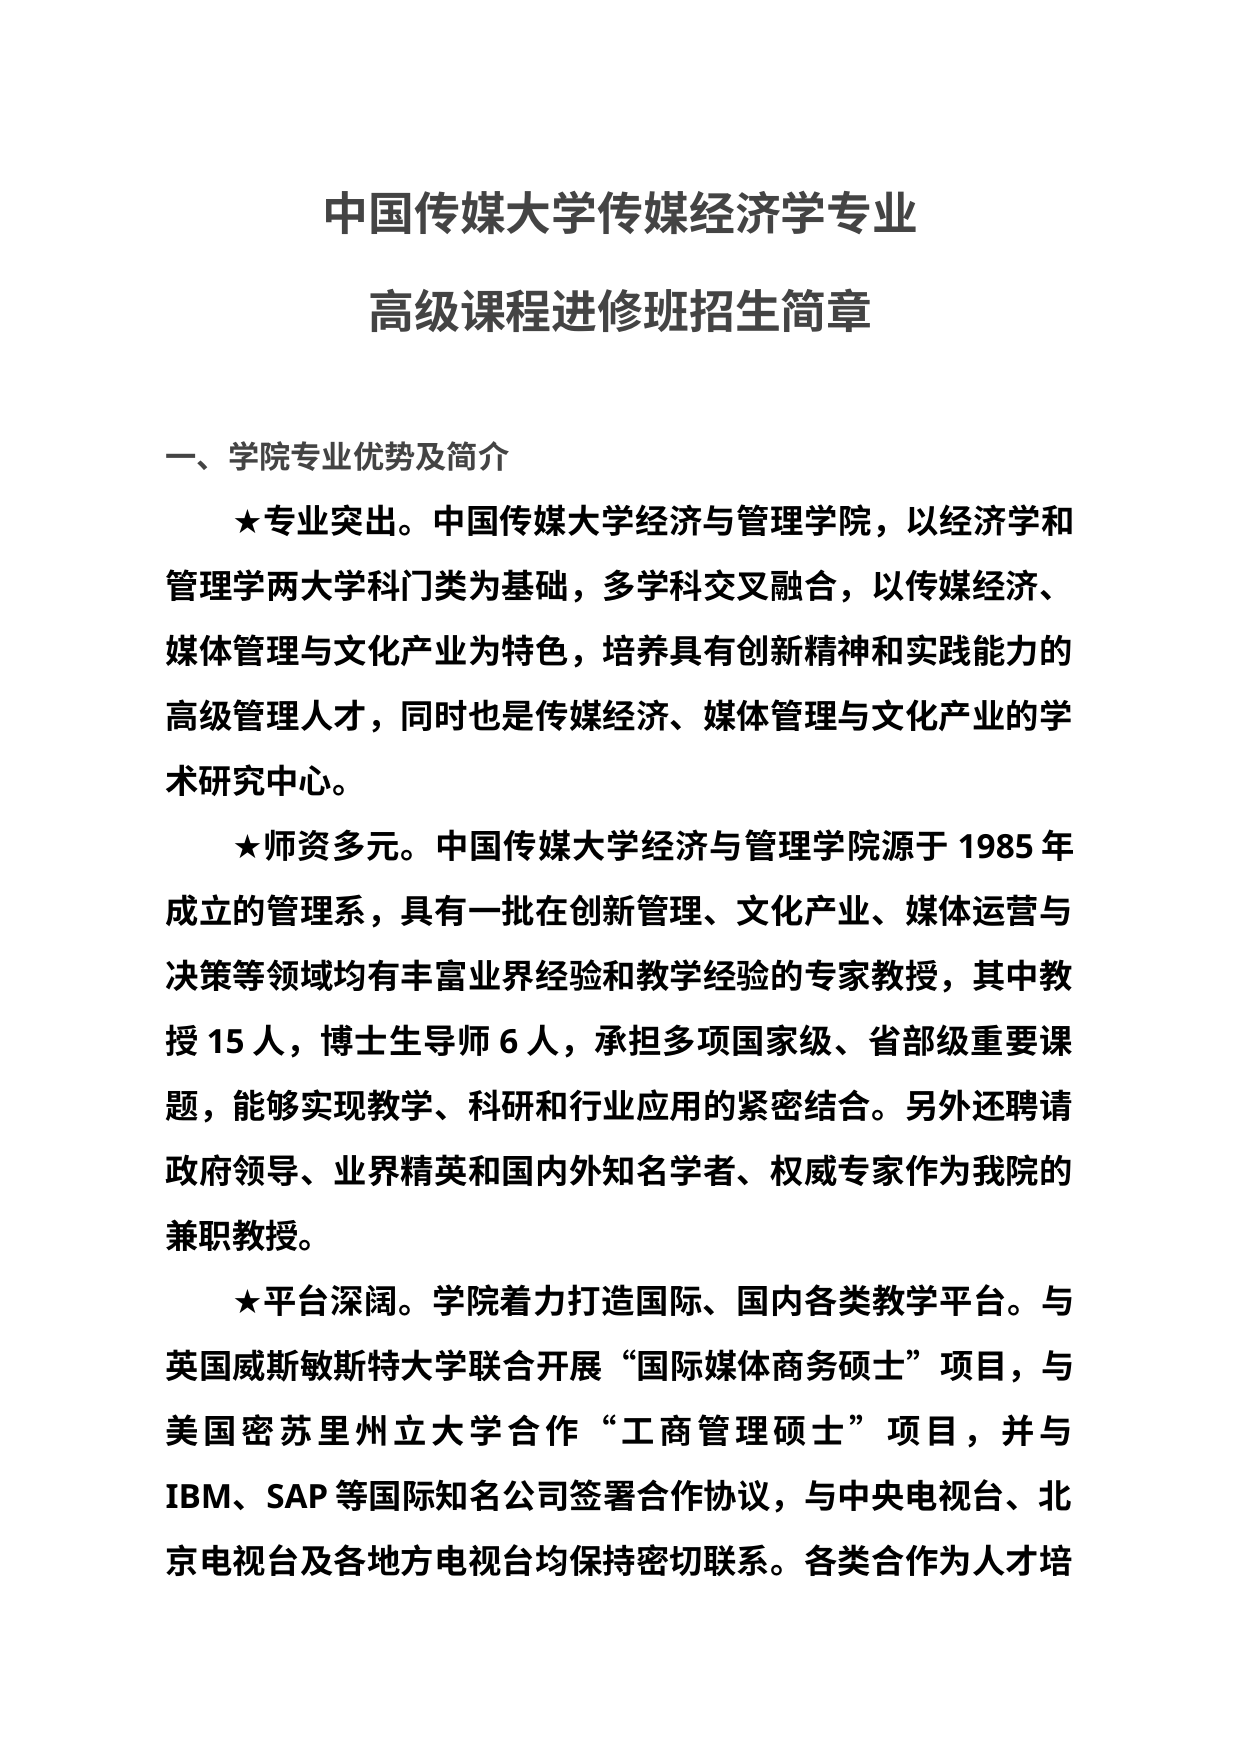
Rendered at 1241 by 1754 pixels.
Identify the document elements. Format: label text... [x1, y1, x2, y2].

text ★专业突出。中国传媒大学经济与管理学院，以经济学和管理学两大学科门类为基础，多学科交叉融合，以传媒经济、媒体管理与文化产业为特色，培养具有创新精神和实践能力的高级管理人才，同时也是传媒经济、媒体管理与文化产业的学术研究中心。 [165, 487, 1075, 812]
text 一、学院专业优势及简介 [165, 422, 1075, 487]
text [165, 1267, 1075, 1592]
text 中国传媒大学传媒经济学专业 [165, 162, 1075, 259]
text 高级课程进修班招生简章 [165, 259, 1075, 357]
text ★师资多元。中国传媒大学经济与管理学院源于1985年成立的管理系，具有一批在创新管理、文化产业、媒体运营与决策等领域均有丰富业界经验和教学经验的专家教授，其中教授15人，博士生导师6人，承担多项国家级、省部级重要课题，能够实现教学、科研和行业应用的紧密结合。另外还聘请政府领导、业界精英和国内外知名学者、权威专家作为我院的兼职教授。 [165, 812, 1075, 1267]
